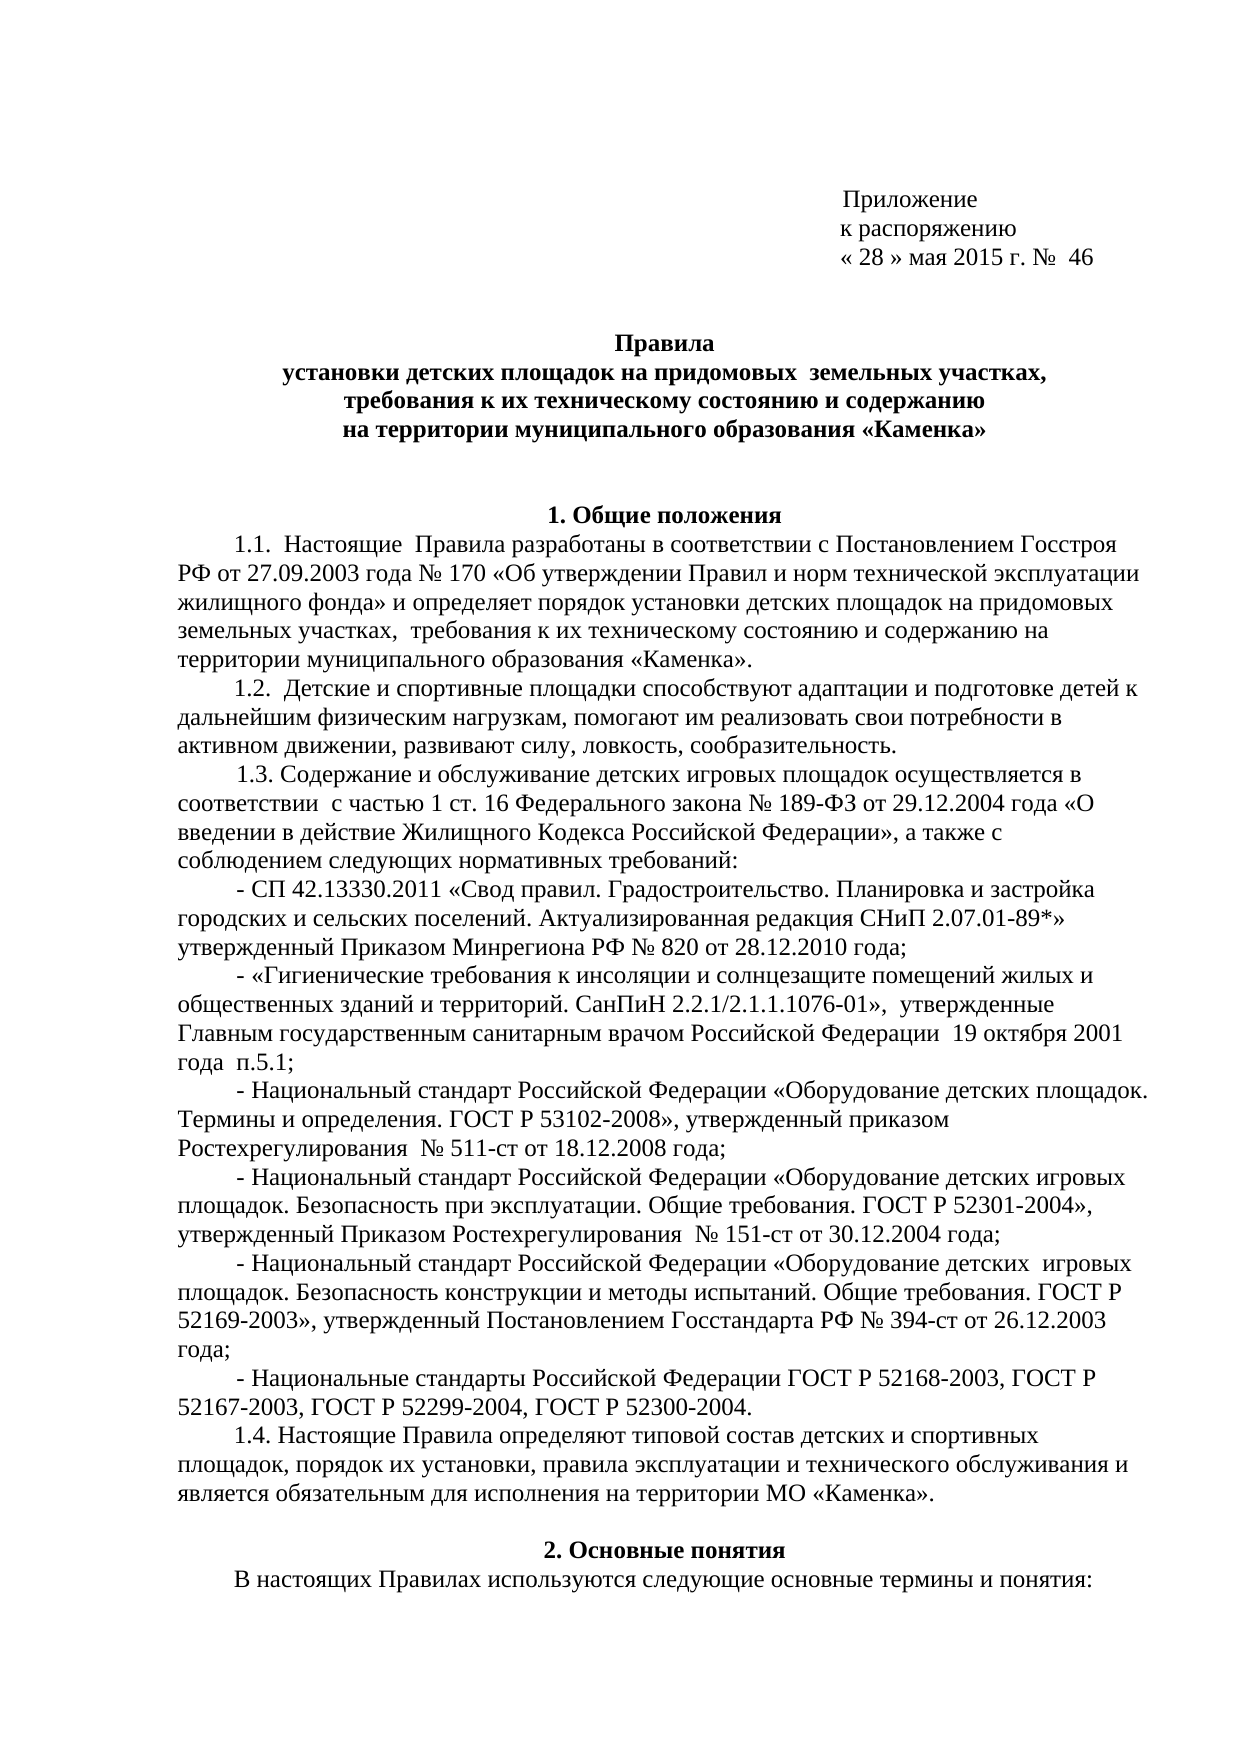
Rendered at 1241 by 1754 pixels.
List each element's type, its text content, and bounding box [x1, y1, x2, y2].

text « 28 » мая 2015 г. № 46 [177, 242, 1152, 270]
text 1.1. Настоящие Правила разработаны в соответствии с Постановлением Госстроя РФ от 27.09.2003 года № 170 «Об утверждении Правил и норм технической эксплуатации жилищного фонда» и определяет порядок установки детских площадок на придомовых земельных участках, требования к их техническому состоянию и содержанию на территории муниципального образования «Каменка». [177, 529, 1152, 673]
text требования к их техническому состоянию и содержанию [177, 385, 1152, 414]
text В настоящих Правилах используются следующие основные термины и понятия: [177, 1564, 1152, 1593]
text 1.3. Содержание и обслуживание детских игровых площадок осуществляется в соответствии с частью 1 ст. 16 Федерального закона № 189-ФЗ от 29.12.2004 года «О введении в действие Жилищного Кодекса Российской Федерации», а также с соблюдением следующих нормативных требований: [177, 759, 1152, 874]
text 1. Общие положения [177, 500, 1152, 529]
text - Национальный стандарт Российской Федерации «Оборудование детских игровых площадок. Безопасность конструкции и методы испытаний. Общие требования. ГОСТ Р 52169-2003», утвержденный Постановлением Госстандарта РФ № 394-ст от 26.12.2003 года; [177, 1248, 1152, 1363]
text - «Гигиенические требования к инсоляции и солнцезащите помещений жилых и общественных зданий и территорий. СанПиН 2.2.1/2.1.1.1076-01», утвержденные Главным государственным санитарным врачом Российской Федерации 19 октября 2001 года п.5.1; [177, 960, 1152, 1075]
text 1.4. Настоящие Правила определяют типовой состав детских и спортивных площадок, порядок их установки, правила эксплуатации и технического обслуживания и является обязательным для исполнения на территории МО «Каменка». [177, 1420, 1152, 1507]
text 1.2. Детские и спортивные площадки способствуют адаптации и подготовке детей к дальнейшим физическим нагрузкам, помогают им реализовать свои потребности в активном движении, развивают силу, ловкость, сообразительность. [177, 673, 1152, 759]
text - Национальный стандарт Российской Федерации «Оборудование детских площадок. Термины и определения. ГОСТ Р 53102-2008», утвержденный приказом Ростехрегулирования № 511-ст от 18.12.2008 года; [177, 1075, 1152, 1162]
text на территории муниципального образования «Каменка» [177, 414, 1152, 443]
text 2. Основные понятия [177, 1535, 1152, 1564]
text к распоряжению [177, 213, 1152, 242]
text Правила [177, 328, 1152, 357]
text - СП 42.13330.2011 «Свод правил. Градостроительство. Планировка и застройка городских и сельских поселений. Актуализированная редакция СНиП 2.07.01-89*» утвержденный Приказом Минрегиона РФ № 820 от 28.12.2010 года; [177, 874, 1152, 960]
text - Национальный стандарт Российской Федерации «Оборудование детских игровых площадок. Безопасность при эксплуатации. Общие требования. ГОСТ Р 52301-2004», утвержденный Приказом Ростехрегулирования № 151-ст от 30.12.2004 года; [177, 1162, 1152, 1248]
text - Национальные стандарты Российской Федерации ГОСТ Р 52168-2003, ГОСТ Р 52167-2003, ГОСТ Р 52299-2004, ГОСТ Р 52300-2004. [177, 1363, 1152, 1420]
text Приложение [177, 184, 1152, 213]
text установки детских площадок на придомовых земельных участках, [177, 357, 1152, 385]
